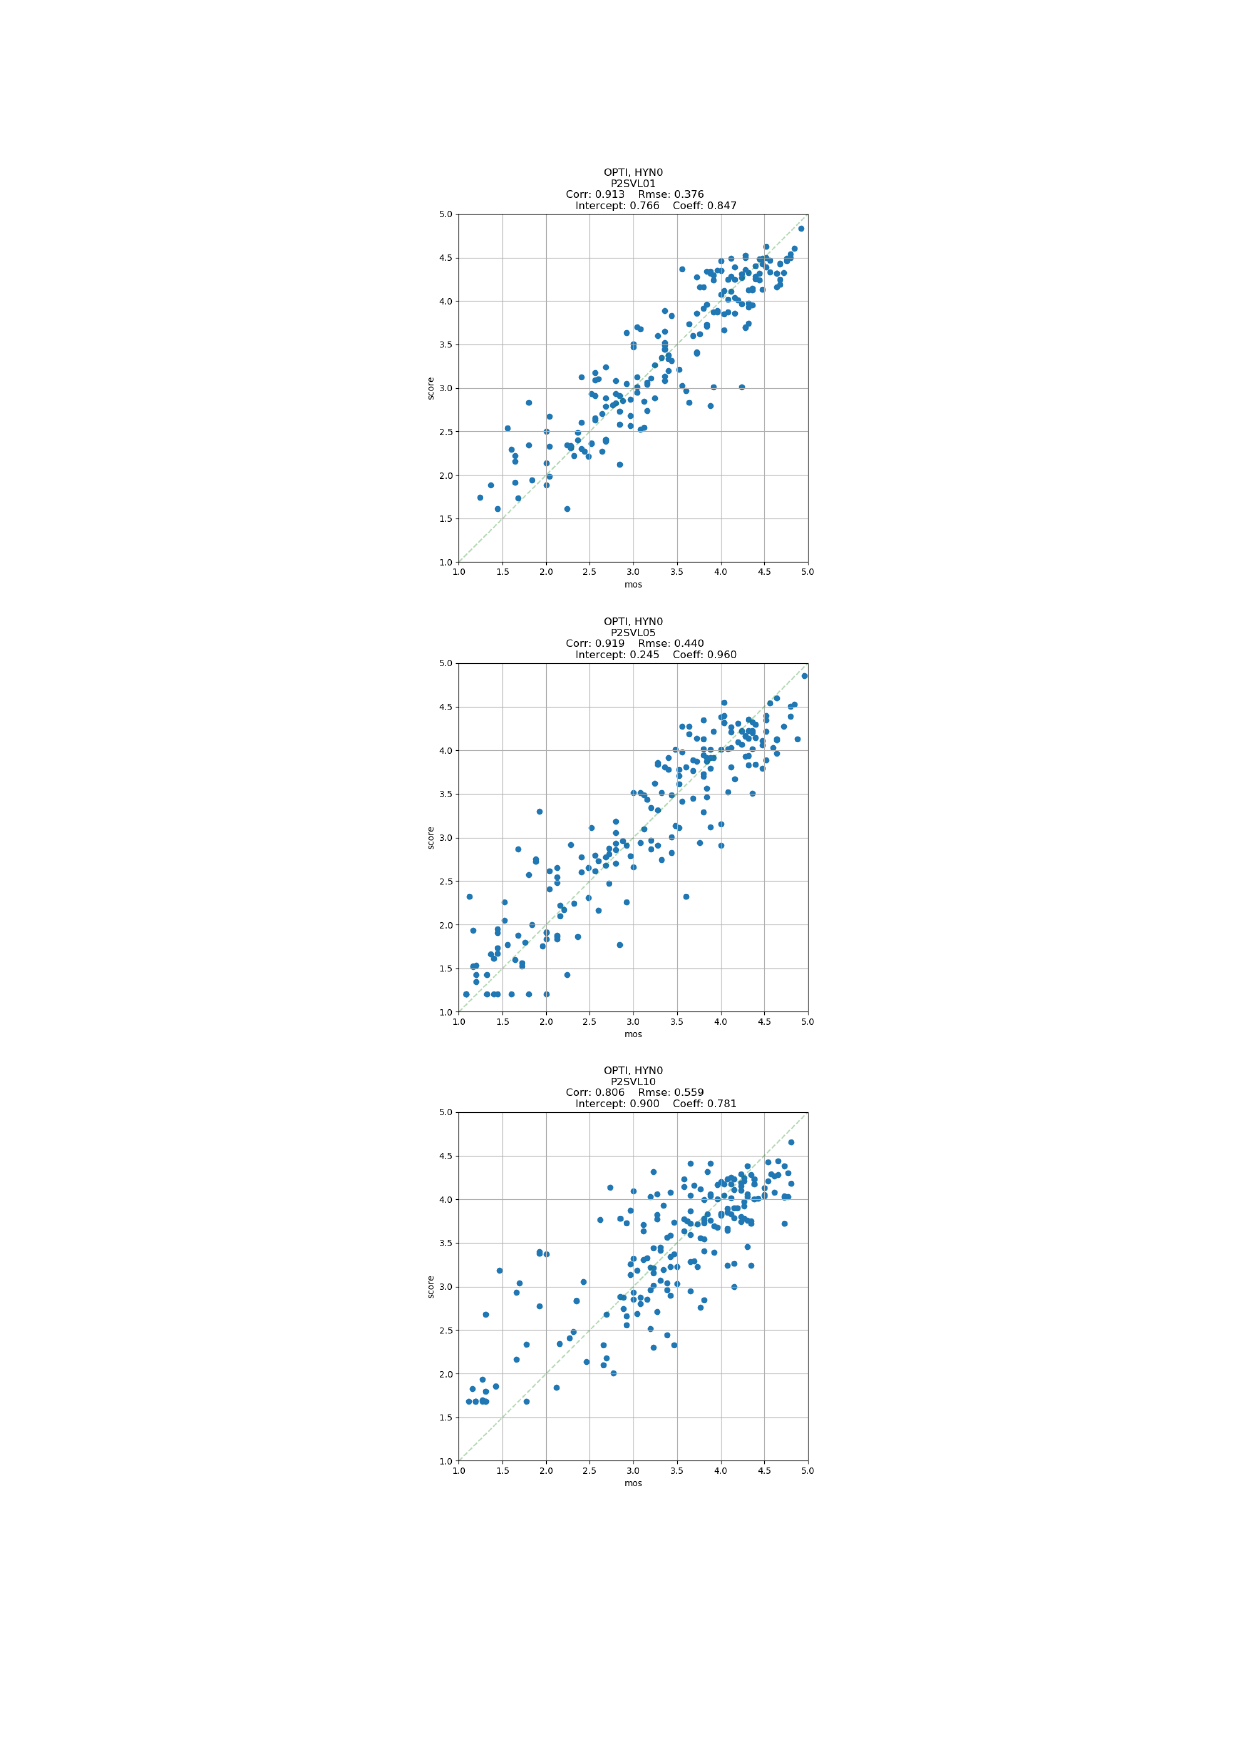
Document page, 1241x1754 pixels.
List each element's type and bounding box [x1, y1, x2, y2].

picture [417, 160, 823, 597]
picture [417, 1059, 823, 1496]
picture [417, 609, 823, 1047]
